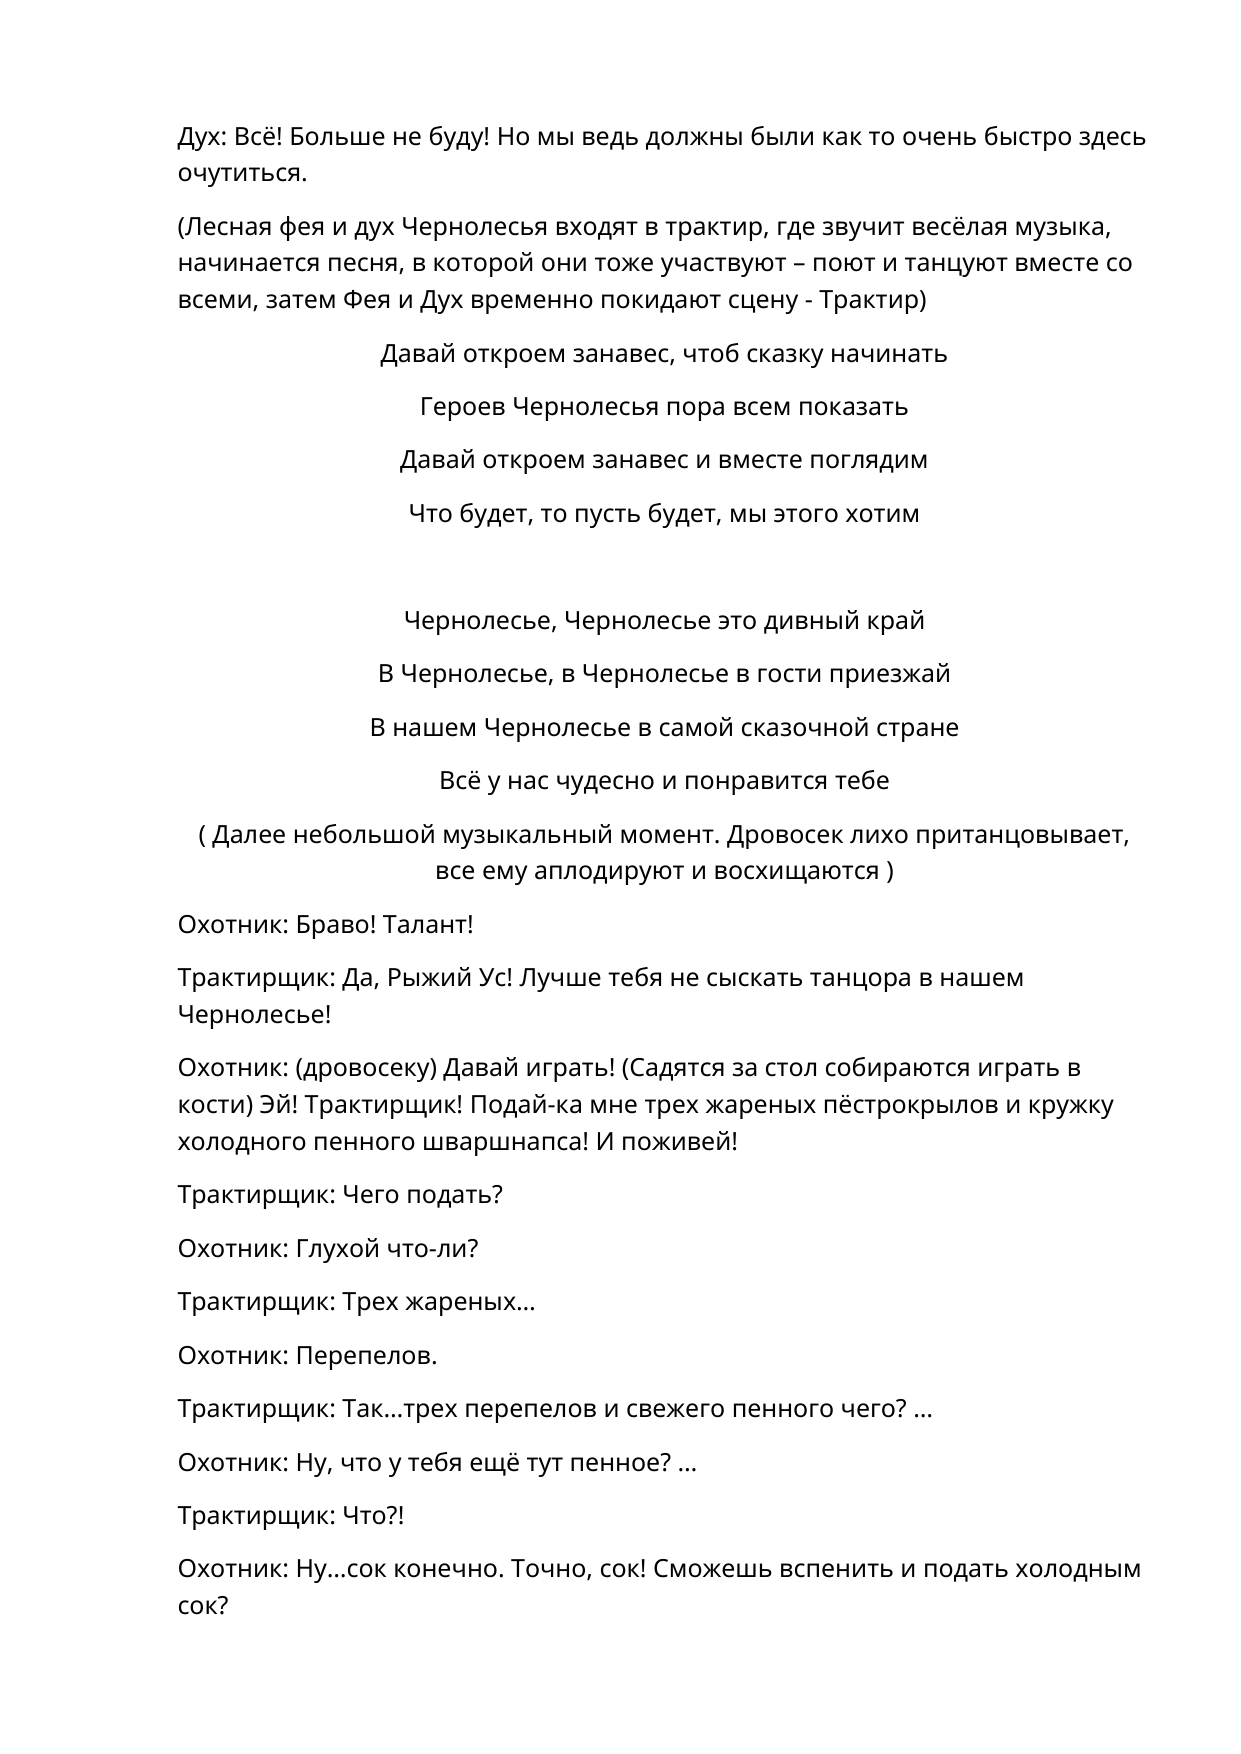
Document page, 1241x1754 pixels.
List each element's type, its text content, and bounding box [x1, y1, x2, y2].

text Охотник: Ну, что у тебя ещё тут пенное? … [177, 1444, 1152, 1478]
text Трактирщик: Чего подать? [177, 1177, 1152, 1211]
text Что будет, то пусть будет, мы этого хотим [177, 496, 1152, 530]
text Охотник: Перепелов. [177, 1337, 1152, 1371]
text Героев Чернолесья пора всем показать [177, 389, 1152, 423]
text Охотник: Ну…сок конечно. Точно, сок! Сможешь вспенить и подать холодным сок? [177, 1551, 1152, 1622]
text Трактирщик: Да, Рыжий Ус! Лучше тебя не сыскать танцора в нашем Чернолесье! [177, 960, 1152, 1031]
text Трактирщик: Что?! [177, 1498, 1152, 1532]
text Дух: Всё! Больше не буду! Но мы ведь должны были как то очень быстро здесь очутиться. [177, 118, 1152, 189]
text Чернолесье, Чернолесье это дивный край [177, 602, 1152, 637]
text ( Далее небольшой музыкальный момент. Дровосек лихо пританцовывает, все ему аплодируют и восхищаются ) [177, 816, 1152, 887]
text Всё у нас чудесно и понравится тебе [177, 763, 1152, 797]
text Трактирщик: Так…трех перепелов и свежего пенного чего? … [177, 1391, 1152, 1425]
text Давай откроем занавес и вместе поглядим [177, 442, 1152, 476]
text Трактирщик: Трех жареных… [177, 1284, 1152, 1318]
text В нашем Чернолесье в самой сказочной стране [177, 709, 1152, 743]
text Охотник: Глухой что-ли? [177, 1231, 1152, 1264]
text В Чернолесье, в Чернолесье в гости приезжай [177, 656, 1152, 690]
text Охотник: (дровосеку) Давай играть! (Садятся за стол собираются играть в кости) Эй! Трактирщик! Подай-ка мне трех жареных пёстрокрылов и кружку холодного пенного шваршнапса! И поживей! [177, 1050, 1152, 1158]
text (Лесная фея и дух Чернолесья входят в трактир, где звучит весёлая музыка, начинается песня, в которой они тоже участвуют – поют и танцуют вместе со всеми, затем Фея и Дух временно покидают сцену - Трактир) [177, 208, 1152, 316]
text Охотник: Браво! Талант! [177, 906, 1152, 941]
text Давай откроем занавес, чтоб сказку начинать [177, 335, 1152, 369]
